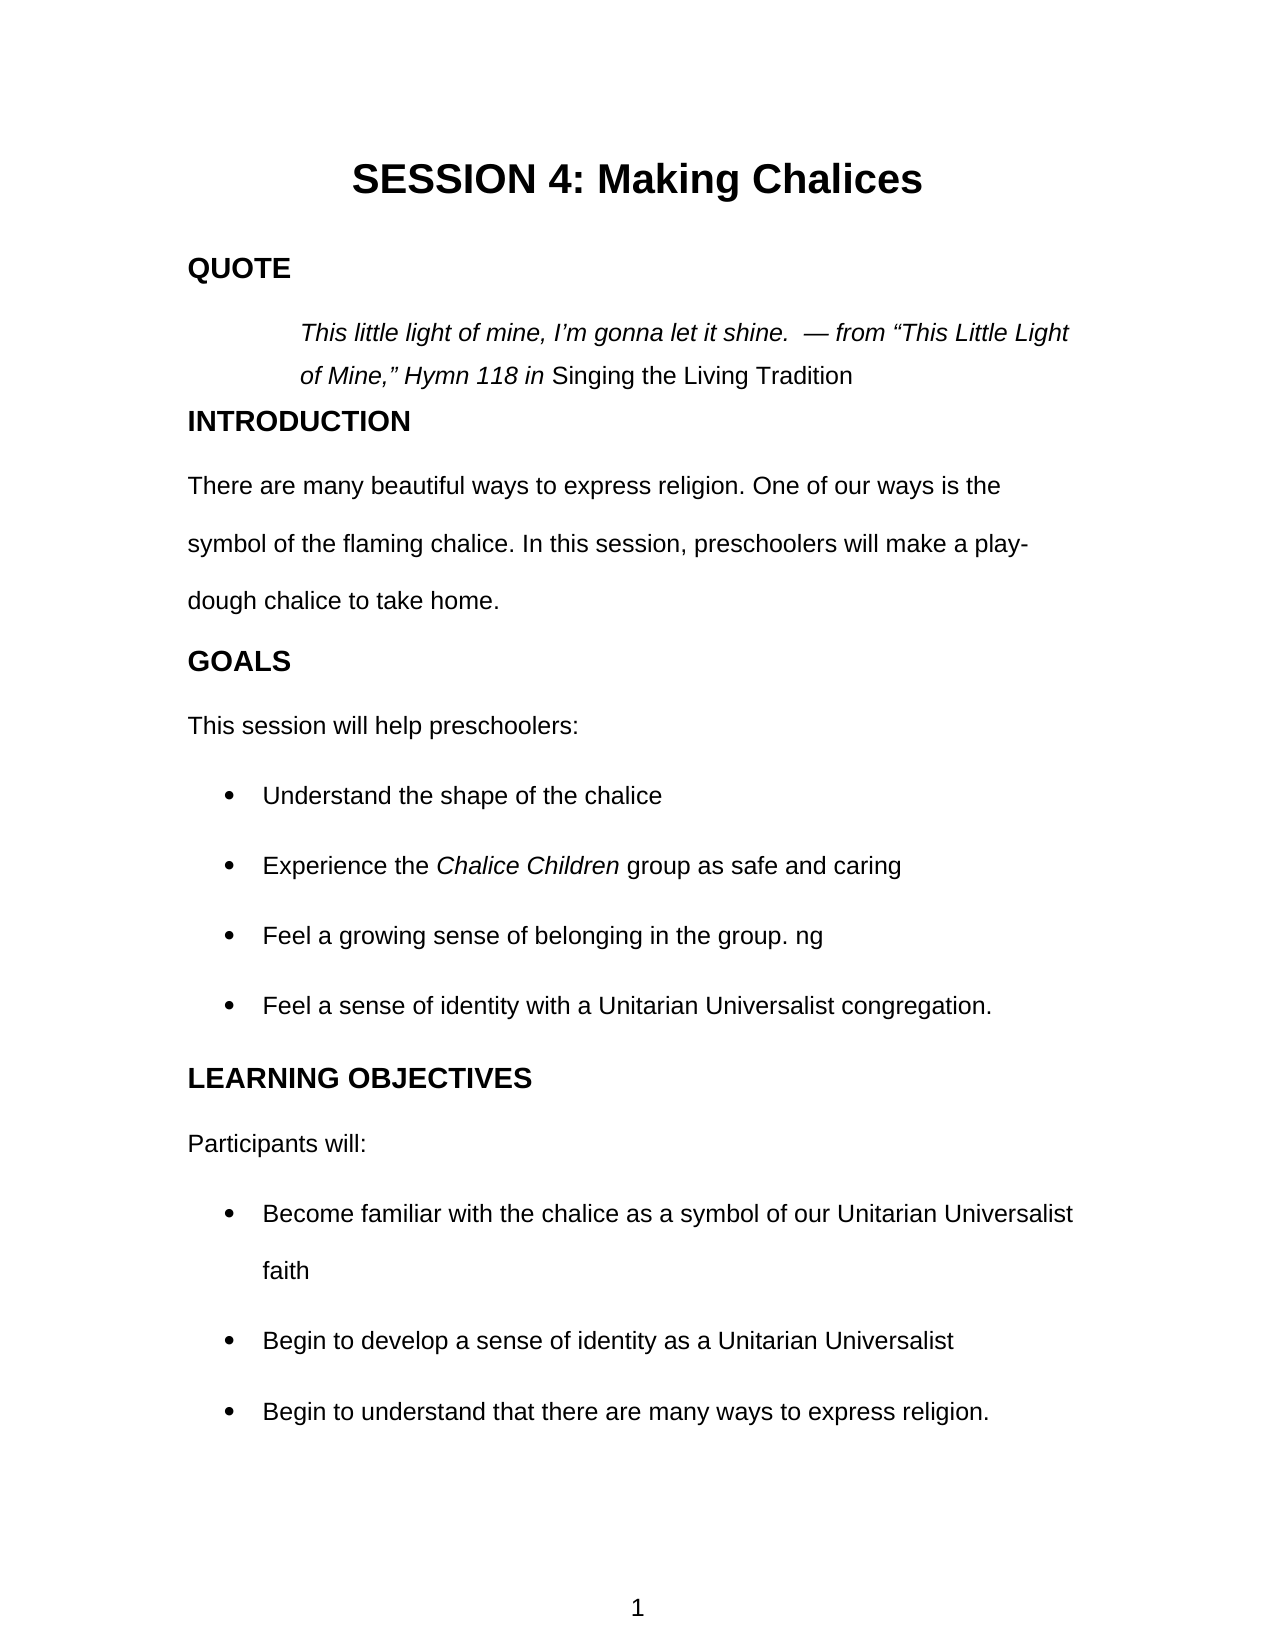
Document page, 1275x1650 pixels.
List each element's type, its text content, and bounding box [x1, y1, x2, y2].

text There are many beautiful ways to express religion. One of our ways is the symbol of the flaming chalice. In this session, preschoolers will make a play-dough chalice to take home. [187, 471, 1087, 615]
text Feel a growing sense of belonging in the group. ng [225, 921, 1087, 950]
subtitle LEARNING OBJECTIVES [187, 1062, 1087, 1095]
text Begin to develop a sense of identity as a Unitarian Universalist [225, 1326, 1087, 1355]
subtitle SESSION 4: Making Chalices [187, 155, 1087, 203]
text Understand the shape of the chalice [225, 781, 1087, 809]
subtitle QUOTE [187, 251, 1087, 284]
text Feel a sense of identity with a Unitarian Universalist congregation. [225, 991, 1087, 1020]
text Participants will: [187, 1129, 1087, 1157]
subtitle GOALS [187, 644, 1087, 677]
text Become familiar with the chalice as a symbol of our Unitarian Universalist faith [225, 1199, 1087, 1285]
text This session will help preschoolers: [187, 711, 1087, 739]
subtitle INTRODUCTION [187, 404, 1087, 438]
text Experience the Chalice Children group as safe and caring [225, 851, 1087, 880]
text This little light of mine, I’m gonna let it shine. — from “This Little Light of Mine,” Hymn 118 in Singing the Living Tradition [300, 318, 1087, 390]
text Begin to understand that there are many ways to express religion. [225, 1396, 1087, 1425]
